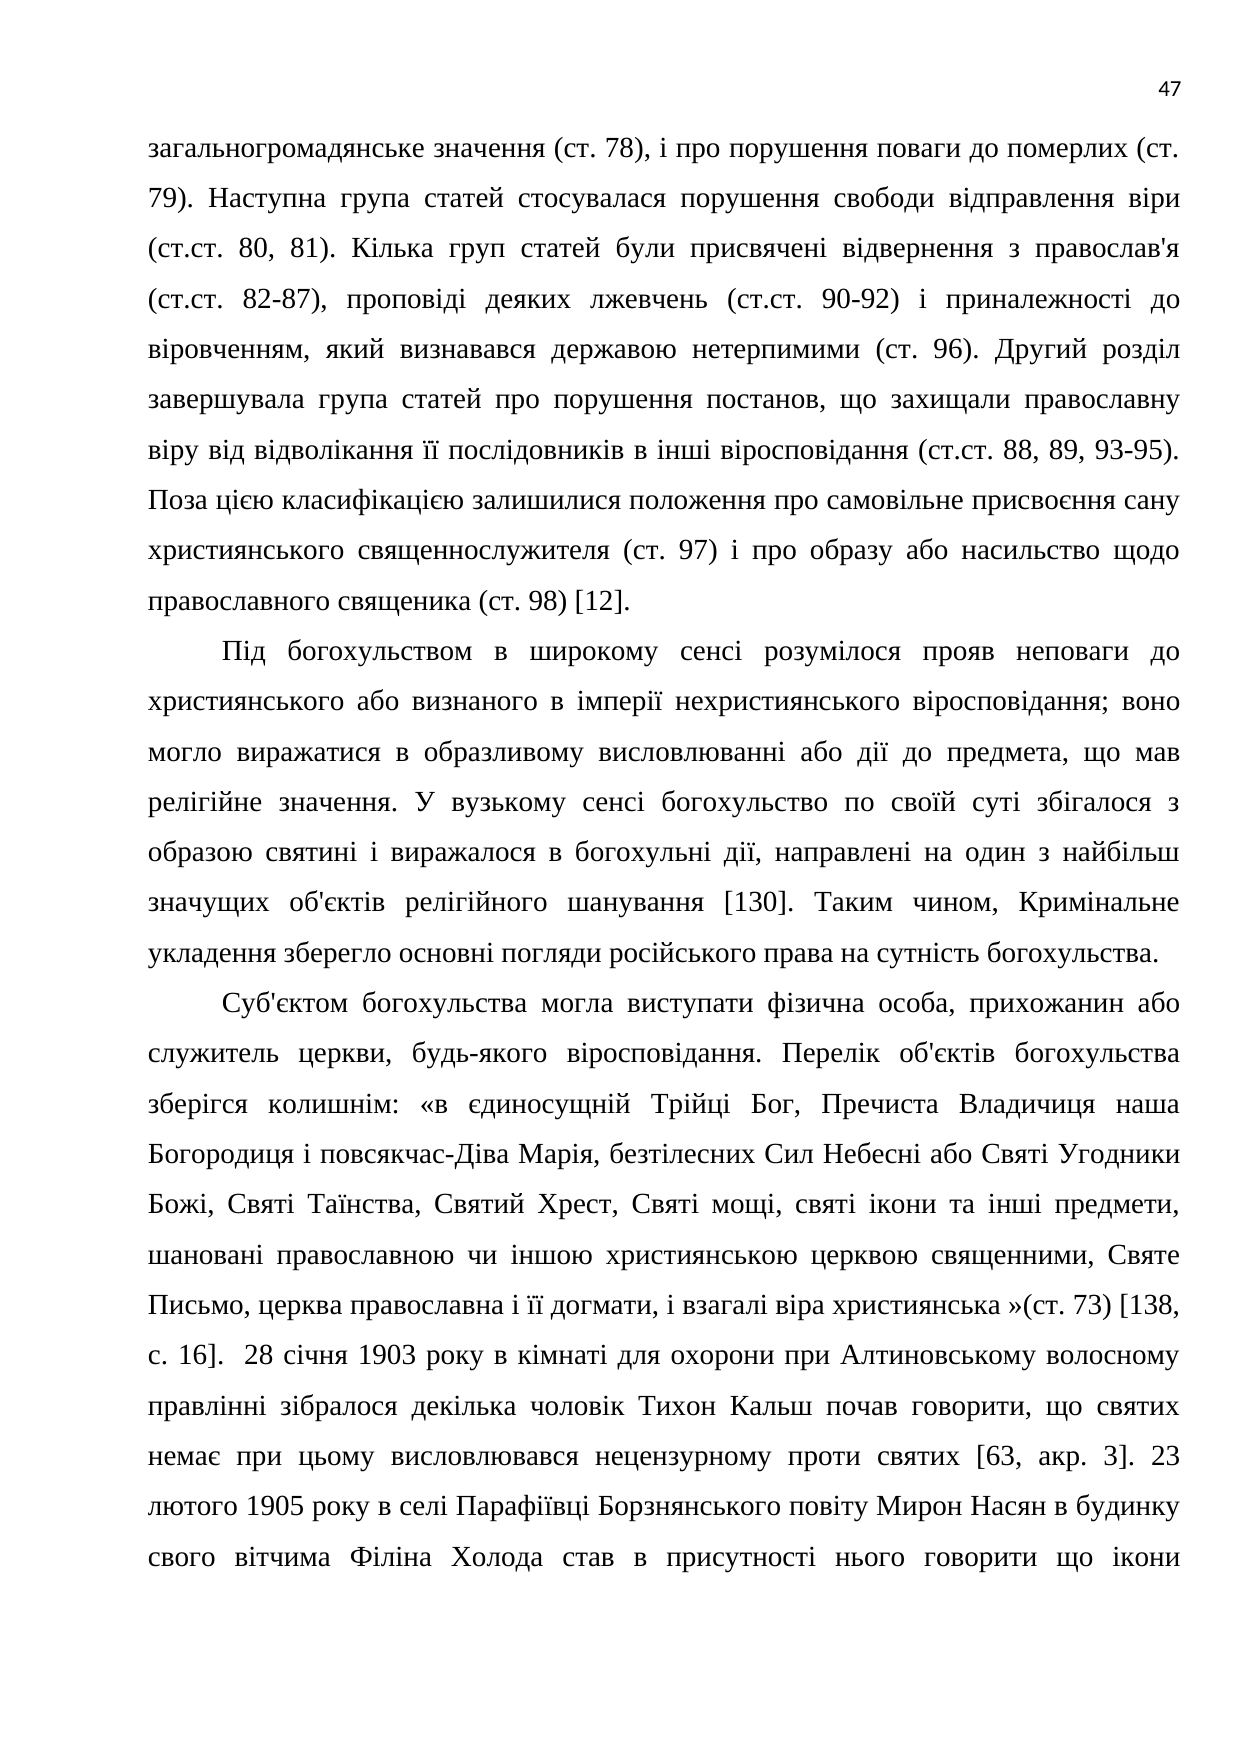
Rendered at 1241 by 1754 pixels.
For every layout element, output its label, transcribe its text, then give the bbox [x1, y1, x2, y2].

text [148, 985, 1181, 1572]
text Під богохульством в широкому сенсі розумілося прояв неповаги до християнського або визнаного в імперії нехристиянського віросповідання; воно могло виражатися в образливому висловлюванні або дії до предмета, що мав релігійне значення. У вузькому сенсі богохульство по своїй суті збігалося з образою святині і виражалося в богохульні дії, направлені на один з найбільш значущих об'єктів релігійного шанування [130]. Таким чином, Кримінальне укладення зберегло основні погляди російського права на сутність богохульства. [148, 633, 1181, 968]
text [148, 130, 1181, 616]
